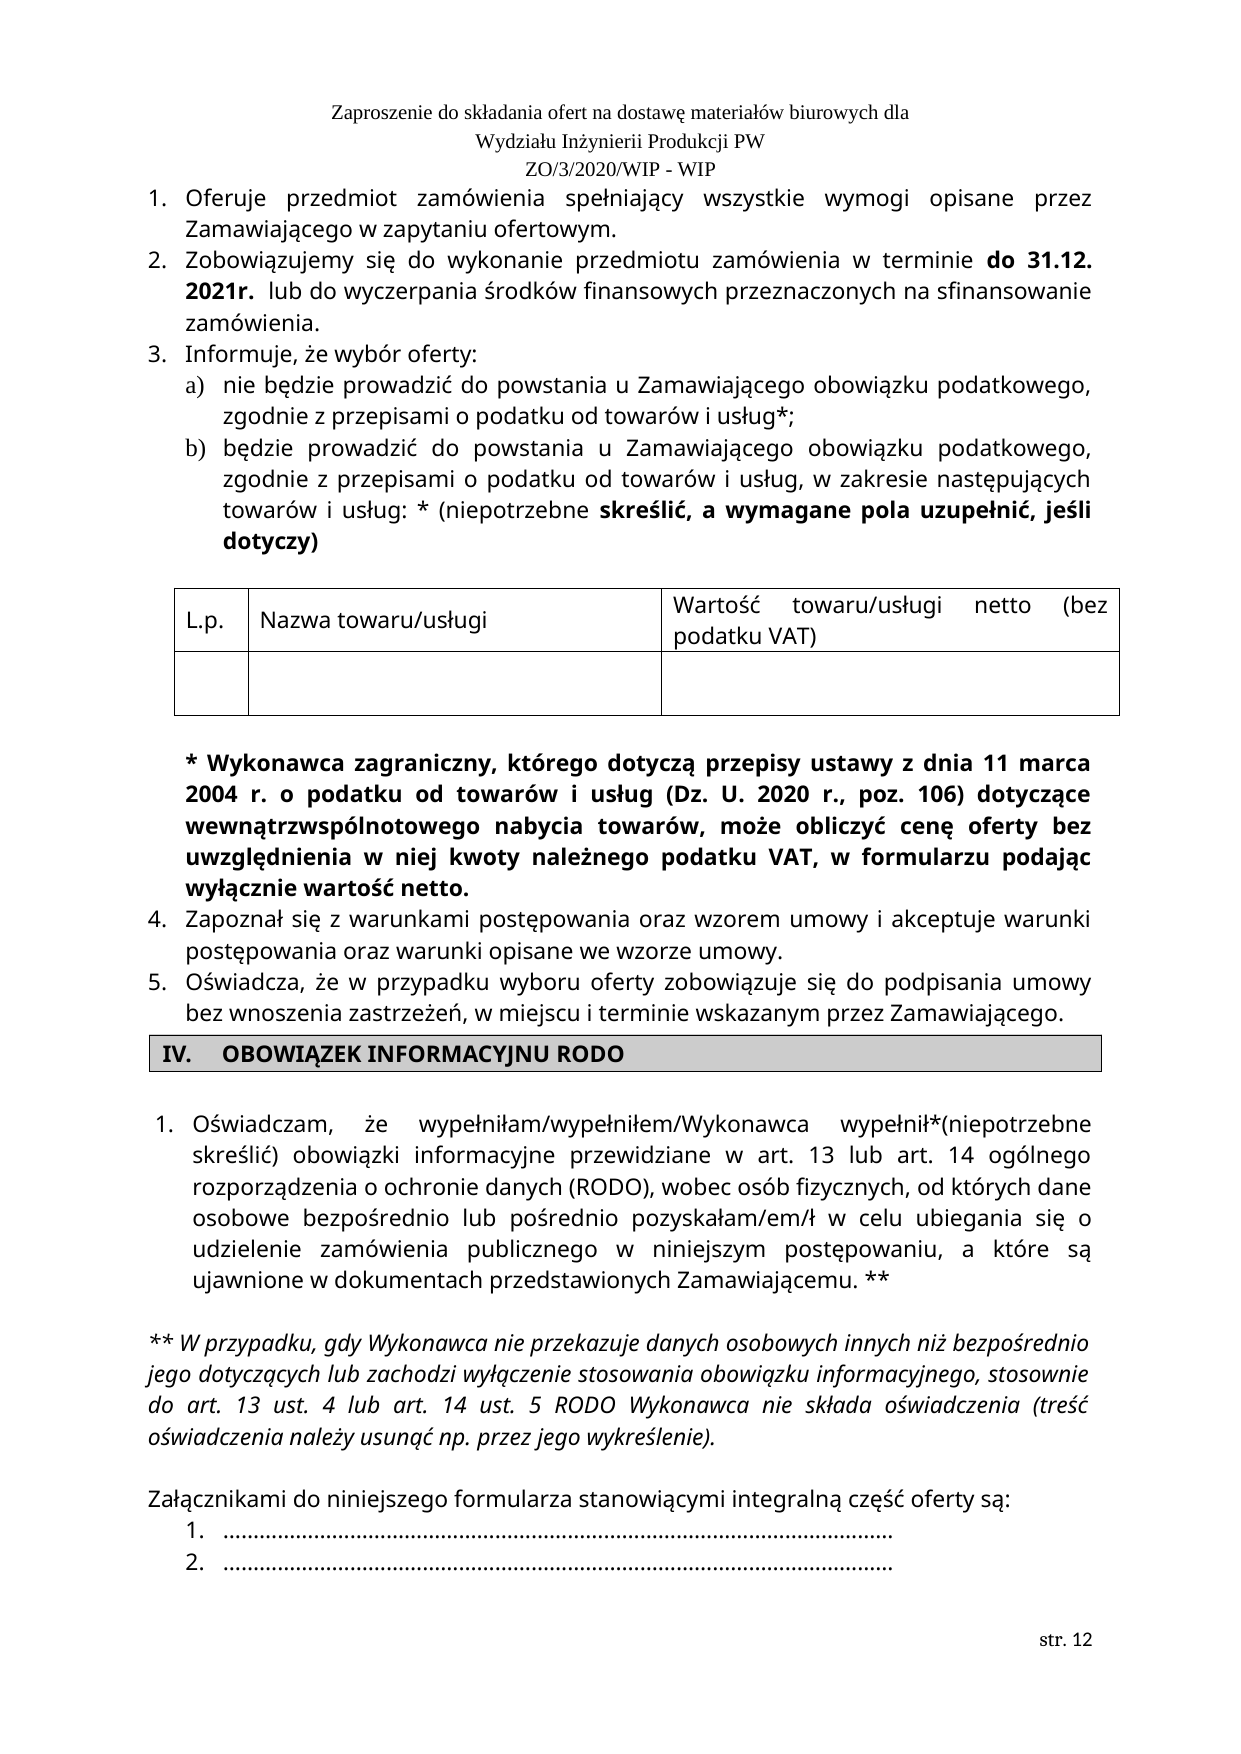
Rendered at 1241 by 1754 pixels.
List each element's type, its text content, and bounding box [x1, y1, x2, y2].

list ………………………………………………………………………………………………… [185, 1514, 1092, 1546]
list Oświadczam, że wypełniłam/wypełniłem/Wykonawca wypełnił*(niepotrzebne skreślić) obowiązki informacyjne przewidziane w art. 13 lub art. 14 ogólnego rozporządzenia o ochronie danych (RODO), wobec osób fizycznych, od których dane osobowe bezpośrednio lub pośrednio pozyskałam/em/ł w celu ubiegania się o udzielenie zamówienia publicznego w niniejszym postępowaniu, a które są ujawnione w dokumentach przedstawionych Zamawiającemu. ** [154, 1108, 1092, 1296]
list Zapoznał się z warunkami postępowania oraz wzorem umowy i akceptuje warunki postępowania oraz warunki opisane we wzorze umowy. [148, 903, 1092, 966]
text * Wykonawca zagraniczny, którego dotyczą przepisy ustawy z dnia 11 marca 2004 r. o podatku od towarów i usług (Dz. U. 2020 r., poz. 106) dotyczące wewnątrzwspólnotowego nabycia towarów, może obliczyć cenę oferty bez uwzględnienia w niej kwoty należnego podatku VAT, w formularzu podając wyłącznie wartość netto. [185, 747, 1092, 903]
list Oświadcza, że w przypadku wyboru oferty zobowiązuje się do podpisania umowy bez wnoszenia zastrzeżeń, w miejscu i terminie wskazanym przez Zamawiającego. [148, 966, 1092, 1028]
list będzie prowadzić do powstania u Zamawiającego obowiązku podatkowego, zgodnie z przepisami o podatku od towarów i usług, w zakresie następujących towarów i usług: * (niepotrzebne skreślić, a wymagane pola uzupełnić, jeśli dotyczy) [185, 431, 1092, 556]
list nie będzie prowadzić do powstania u Zamawiającego obowiązku podatkowego, zgodnie z przepisami o podatku od towarów i usług*; [185, 369, 1092, 431]
list Informuje, że wybór oferty: [148, 338, 1092, 369]
table_cell [175, 652, 248, 715]
text Załącznikami do niniejszego formularza stanowiącymi integralną część oferty są: [148, 1483, 1092, 1514]
table_header Nazwa towaru/usługi [249, 589, 661, 651]
list ………………………………………………………………………………………………… [185, 1546, 1092, 1577]
list OBOWIĄZEK INFORMACYJNU RODO [150, 1036, 1101, 1071]
list Zobowiązujemy się do wykonanie przedmiotu zamówienia w terminie do 31.12. 2021r. lub do wyczerpania środków finansowych przeznaczonych na sfinansowanie zamówienia. [148, 244, 1092, 338]
list Oferuje przedmiot zamówienia spełniający wszystkie wymogi opisane przez Zamawiającego w zapytaniu ofertowym. [148, 181, 1092, 244]
table_cell [249, 652, 661, 715]
text ** W przypadku, gdy Wykonawca nie przekazuje danych osobowych innych niż bezpośrednio jego dotyczących lub zachodzi wyłączenie stosowania obowiązku informacyjnego, stosownie do art. 13 ust. 4 lub art. 14 ust. 5 RODO Wykonawca nie składa oświadczenia (treść oświadczenia należy usunąć np. przez jego wykreślenie). [148, 1327, 1092, 1452]
table_header Wartość towaru/usługi netto (bez podatku VAT) [662, 589, 1119, 651]
table_header L.p. [175, 589, 248, 651]
table_cell [662, 652, 1119, 715]
